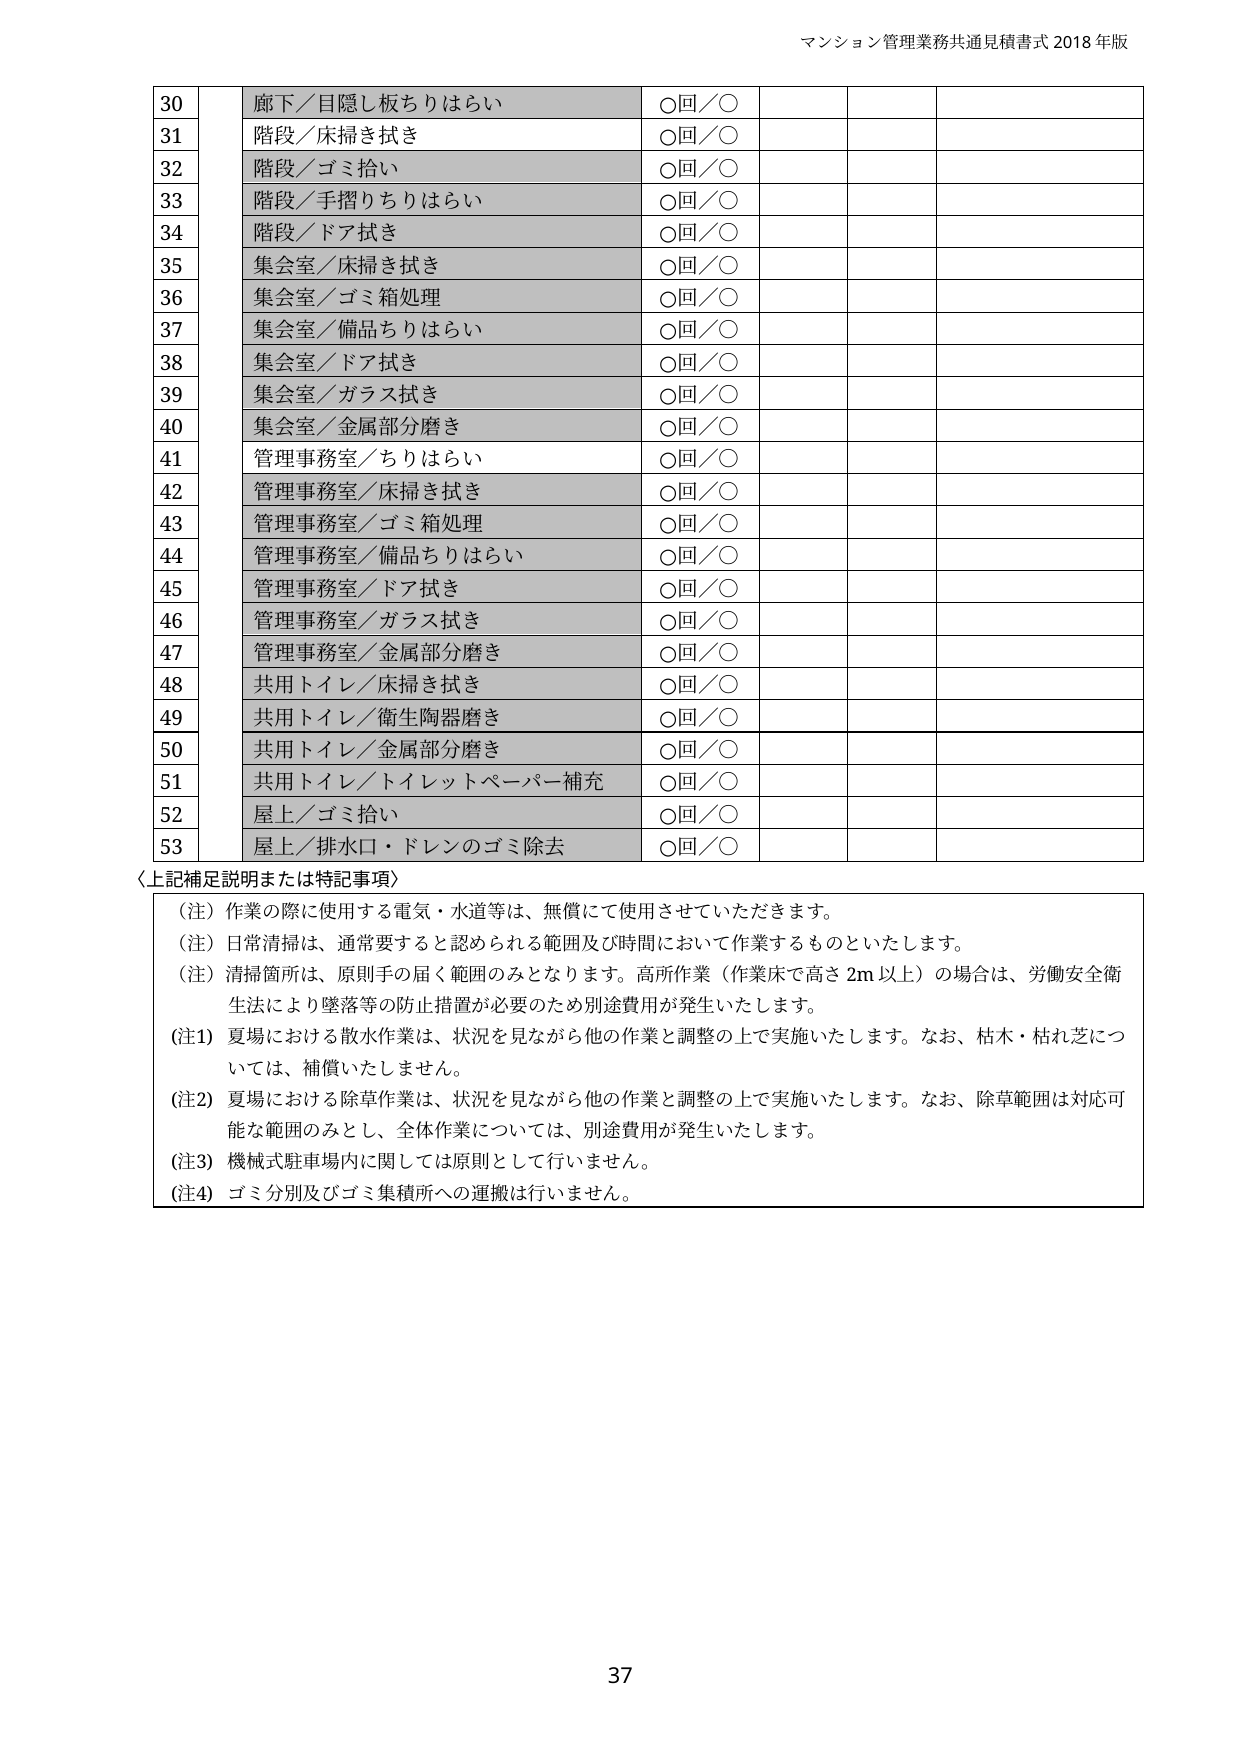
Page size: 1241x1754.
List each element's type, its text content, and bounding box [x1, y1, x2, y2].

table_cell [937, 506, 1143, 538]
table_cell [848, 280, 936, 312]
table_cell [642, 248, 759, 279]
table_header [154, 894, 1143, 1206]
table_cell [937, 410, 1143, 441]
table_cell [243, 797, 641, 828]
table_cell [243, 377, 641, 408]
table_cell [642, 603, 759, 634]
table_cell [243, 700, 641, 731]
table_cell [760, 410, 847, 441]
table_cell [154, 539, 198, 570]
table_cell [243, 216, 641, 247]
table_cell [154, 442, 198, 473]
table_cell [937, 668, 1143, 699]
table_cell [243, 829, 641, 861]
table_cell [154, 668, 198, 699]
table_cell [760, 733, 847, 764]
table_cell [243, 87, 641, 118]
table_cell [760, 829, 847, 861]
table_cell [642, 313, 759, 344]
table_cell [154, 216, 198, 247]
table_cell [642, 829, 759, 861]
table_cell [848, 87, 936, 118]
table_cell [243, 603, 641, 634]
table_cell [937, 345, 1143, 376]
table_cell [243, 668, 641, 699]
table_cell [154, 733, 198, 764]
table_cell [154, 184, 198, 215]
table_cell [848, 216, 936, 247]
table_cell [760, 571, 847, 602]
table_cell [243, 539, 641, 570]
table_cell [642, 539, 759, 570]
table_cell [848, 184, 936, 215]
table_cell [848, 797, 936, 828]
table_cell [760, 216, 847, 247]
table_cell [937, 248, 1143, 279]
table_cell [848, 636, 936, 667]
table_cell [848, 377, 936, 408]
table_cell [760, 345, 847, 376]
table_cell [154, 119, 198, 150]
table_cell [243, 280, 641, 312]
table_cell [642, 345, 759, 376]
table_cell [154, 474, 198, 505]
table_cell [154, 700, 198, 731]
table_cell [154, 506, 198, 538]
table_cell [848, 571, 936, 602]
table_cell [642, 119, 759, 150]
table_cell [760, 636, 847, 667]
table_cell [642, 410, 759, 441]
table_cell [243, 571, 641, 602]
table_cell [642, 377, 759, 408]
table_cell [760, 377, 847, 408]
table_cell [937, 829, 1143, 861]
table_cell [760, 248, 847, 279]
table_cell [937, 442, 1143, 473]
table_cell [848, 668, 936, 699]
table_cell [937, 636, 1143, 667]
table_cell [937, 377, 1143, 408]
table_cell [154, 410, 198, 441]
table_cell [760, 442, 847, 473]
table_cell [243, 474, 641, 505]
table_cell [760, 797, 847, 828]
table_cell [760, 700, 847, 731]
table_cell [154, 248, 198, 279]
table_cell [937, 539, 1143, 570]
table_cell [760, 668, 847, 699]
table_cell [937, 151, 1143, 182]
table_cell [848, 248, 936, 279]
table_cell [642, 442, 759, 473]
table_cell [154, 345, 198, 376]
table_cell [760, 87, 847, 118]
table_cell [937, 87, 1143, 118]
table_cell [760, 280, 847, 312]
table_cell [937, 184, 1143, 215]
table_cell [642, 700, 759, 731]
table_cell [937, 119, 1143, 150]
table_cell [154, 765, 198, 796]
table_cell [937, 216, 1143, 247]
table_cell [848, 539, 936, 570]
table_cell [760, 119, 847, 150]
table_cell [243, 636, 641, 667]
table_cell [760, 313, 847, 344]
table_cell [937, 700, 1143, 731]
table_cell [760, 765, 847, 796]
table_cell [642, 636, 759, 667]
text 〈上記補足説明または特記事項〉 [127, 862, 1128, 893]
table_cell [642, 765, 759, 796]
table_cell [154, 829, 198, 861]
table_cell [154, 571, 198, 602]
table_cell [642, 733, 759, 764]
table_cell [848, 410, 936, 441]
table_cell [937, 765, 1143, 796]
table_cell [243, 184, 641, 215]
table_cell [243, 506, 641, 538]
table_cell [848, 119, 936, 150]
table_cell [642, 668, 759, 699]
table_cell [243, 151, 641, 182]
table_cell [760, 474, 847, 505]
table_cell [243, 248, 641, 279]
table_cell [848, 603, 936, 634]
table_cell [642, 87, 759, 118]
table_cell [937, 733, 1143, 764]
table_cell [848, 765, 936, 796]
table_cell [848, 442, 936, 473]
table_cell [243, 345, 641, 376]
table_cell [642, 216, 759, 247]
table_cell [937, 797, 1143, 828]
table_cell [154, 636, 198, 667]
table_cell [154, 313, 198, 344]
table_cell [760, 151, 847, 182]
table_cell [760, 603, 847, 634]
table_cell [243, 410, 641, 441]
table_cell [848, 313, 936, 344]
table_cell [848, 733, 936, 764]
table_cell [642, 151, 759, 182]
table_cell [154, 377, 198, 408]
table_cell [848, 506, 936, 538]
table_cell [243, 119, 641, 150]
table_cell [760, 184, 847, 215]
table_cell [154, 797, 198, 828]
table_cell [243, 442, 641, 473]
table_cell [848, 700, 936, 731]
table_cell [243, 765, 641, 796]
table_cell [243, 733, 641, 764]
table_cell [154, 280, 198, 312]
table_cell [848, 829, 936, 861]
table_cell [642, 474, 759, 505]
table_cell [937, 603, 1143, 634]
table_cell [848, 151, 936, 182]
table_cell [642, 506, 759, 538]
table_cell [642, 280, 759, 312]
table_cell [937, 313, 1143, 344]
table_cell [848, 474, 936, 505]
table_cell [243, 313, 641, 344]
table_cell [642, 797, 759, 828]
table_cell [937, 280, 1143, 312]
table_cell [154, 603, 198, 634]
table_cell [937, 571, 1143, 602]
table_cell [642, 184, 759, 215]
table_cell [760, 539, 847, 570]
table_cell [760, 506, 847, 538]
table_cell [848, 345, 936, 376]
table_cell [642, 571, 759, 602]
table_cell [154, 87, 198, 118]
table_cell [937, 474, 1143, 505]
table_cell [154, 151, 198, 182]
